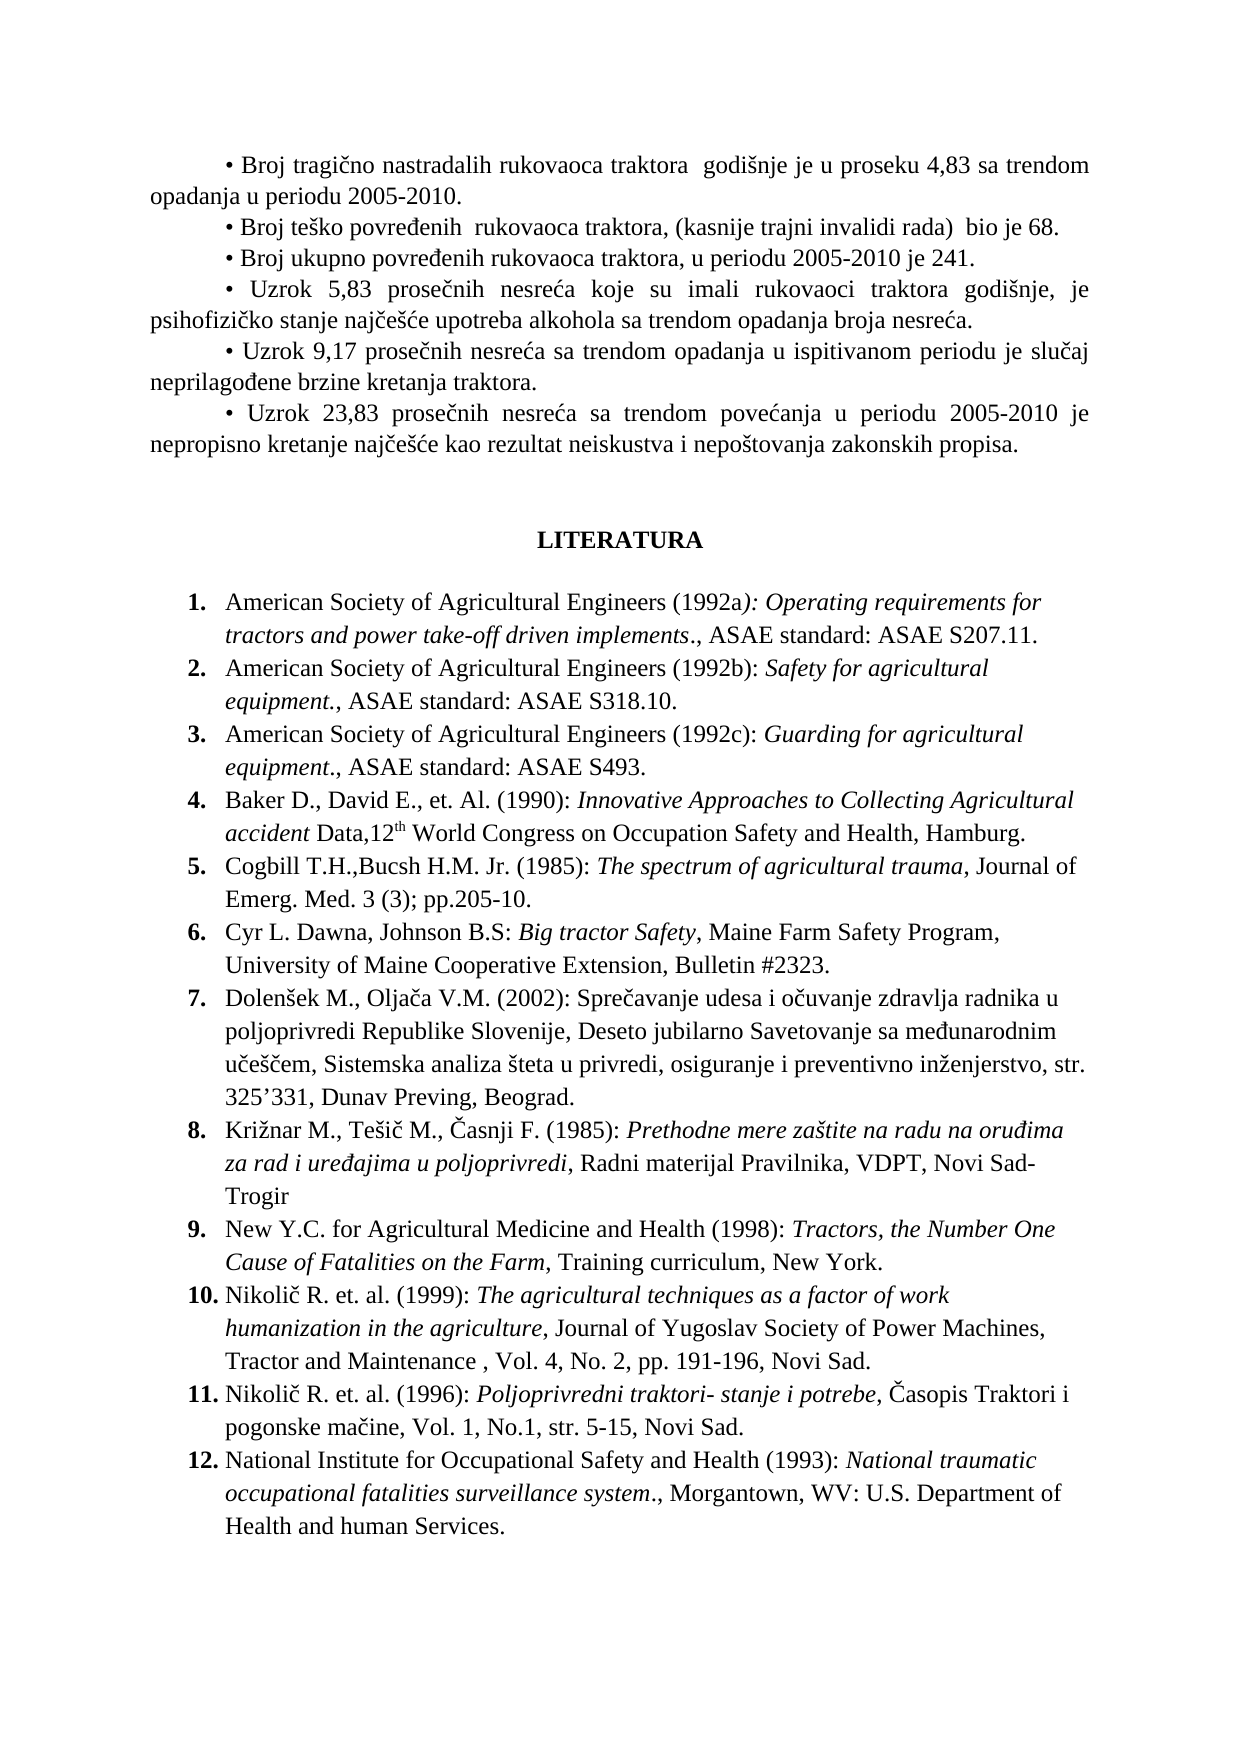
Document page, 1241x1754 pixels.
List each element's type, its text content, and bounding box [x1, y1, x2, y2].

text • Broj teško povređenih rukovaoca traktora, (kasnije trajni invalidi rada) bio je 68. [150, 212, 1090, 241]
list American Society of Agricultural Engineers (1992c): Guarding for agricultural equipment., ASAE standard: ASAE S493. [187, 719, 1090, 781]
list American Society of Agricultural Engineers (1992a): Operating requirements for tractors and power take-off driven implements., ASAE standard: ASAE S207.11. [187, 587, 1090, 649]
text LITERATURA [150, 525, 1090, 553]
text • Uzrok 23,83 prosečnih nesreća sa trendom povećanja u periodu 2005-2010 je nepropisno kretanje najčešće kao rezultat neiskustva i nepoštovanja zakonskih propisa. [150, 398, 1090, 458]
list Dolenšek M., Oljača V.M. (2002): Sprečavanje udesa i očuvanje zdravlja radnika u poljoprivredi Republike Slovenije, Deseto jubilarno Savetovanje sa međunarodnim učeščem, Sistemska analiza šteta u privredi, osiguranje i preventivno inženjerstvo, str. 325’331, Dunav Preving, Beograd. [187, 983, 1090, 1111]
text • Broj tragično nastradalih rukovaoca traktora godišnje je u proseku 4,83 sa trendom opadanja u periodu 2005-2010. [150, 150, 1090, 210]
list Cyr L. Dawna, Johnson B.S: Big tractor Safety, Maine Farm Safety Program, University of Maine Cooperative Extension, Bulletin #2323. [187, 917, 1090, 979]
list Cogbill T.H.,Bucsh H.M. Jr. (1985): The spectrum of agricultural trauma, Journal of Emerg. Med. 3 (3); pp.205-10. [187, 851, 1090, 913]
list Križnar M., Tešič M., Časnji F. (1985): Prethodne mere zaštite na radu na oruđima za rad i uređajima u poljoprivredi, Radni materijal Pravilnika, VDPT, Novi Sad- Trogir [187, 1115, 1090, 1210]
list Baker D., David E., et. Al. (1990): Innovative Approaches to Collecting Agricultural accident Data,12th World Congress on Occupation Safety and Health, Hamburg. [187, 785, 1090, 847]
text • Uzrok 5,83 prosečnih nesreća koje su imali rukovaoci traktora godišnje, je psihofizičko stanje najčešće upotreba alkohola sa trendom opadanja broja nesreća. [150, 274, 1090, 334]
list Nikolič R. et. al. (1996): Poljoprivredni traktori- stanje i potrebe, Časopis Traktori i pogonske mačine, Vol. 1, No.1, str. 5-15, Novi Sad. [187, 1379, 1090, 1441]
list New Y.C. for Agricultural Medicine and Health (1998): Tractors, the Number One Cause of Fatalities on the Farm, Training curriculum, New York. [187, 1214, 1090, 1276]
list Nikolič R. et. al. (1999): The agricultural techniques as a factor of work humanization in the agriculture, Journal of Yugoslav Society of Power Machines, Tractor and Maintenance , Vol. 4, No. 2, pp. 191-196, Novi Sad. [187, 1280, 1090, 1375]
text • Broj ukupno povređenih rukovaoca traktora, u periodu 2005-2010 je 241. [150, 243, 1090, 272]
list National Institute for Occupational Safety and Health (1993): National traumatic occupational fatalities surveillance system., Morgantown, WV: U.S. Department of Health and human Services. [187, 1445, 1090, 1540]
text • Uzrok 9,17 prosečnih nesreća sa trendom opadanja u ispitivanom periodu je slučaj neprilagođene brzine kretanja traktora. [150, 336, 1090, 396]
list American Society of Agricultural Engineers (1992b): Safety for agricultural equipment., ASAE standard: ASAE S318.10. [187, 653, 1090, 715]
